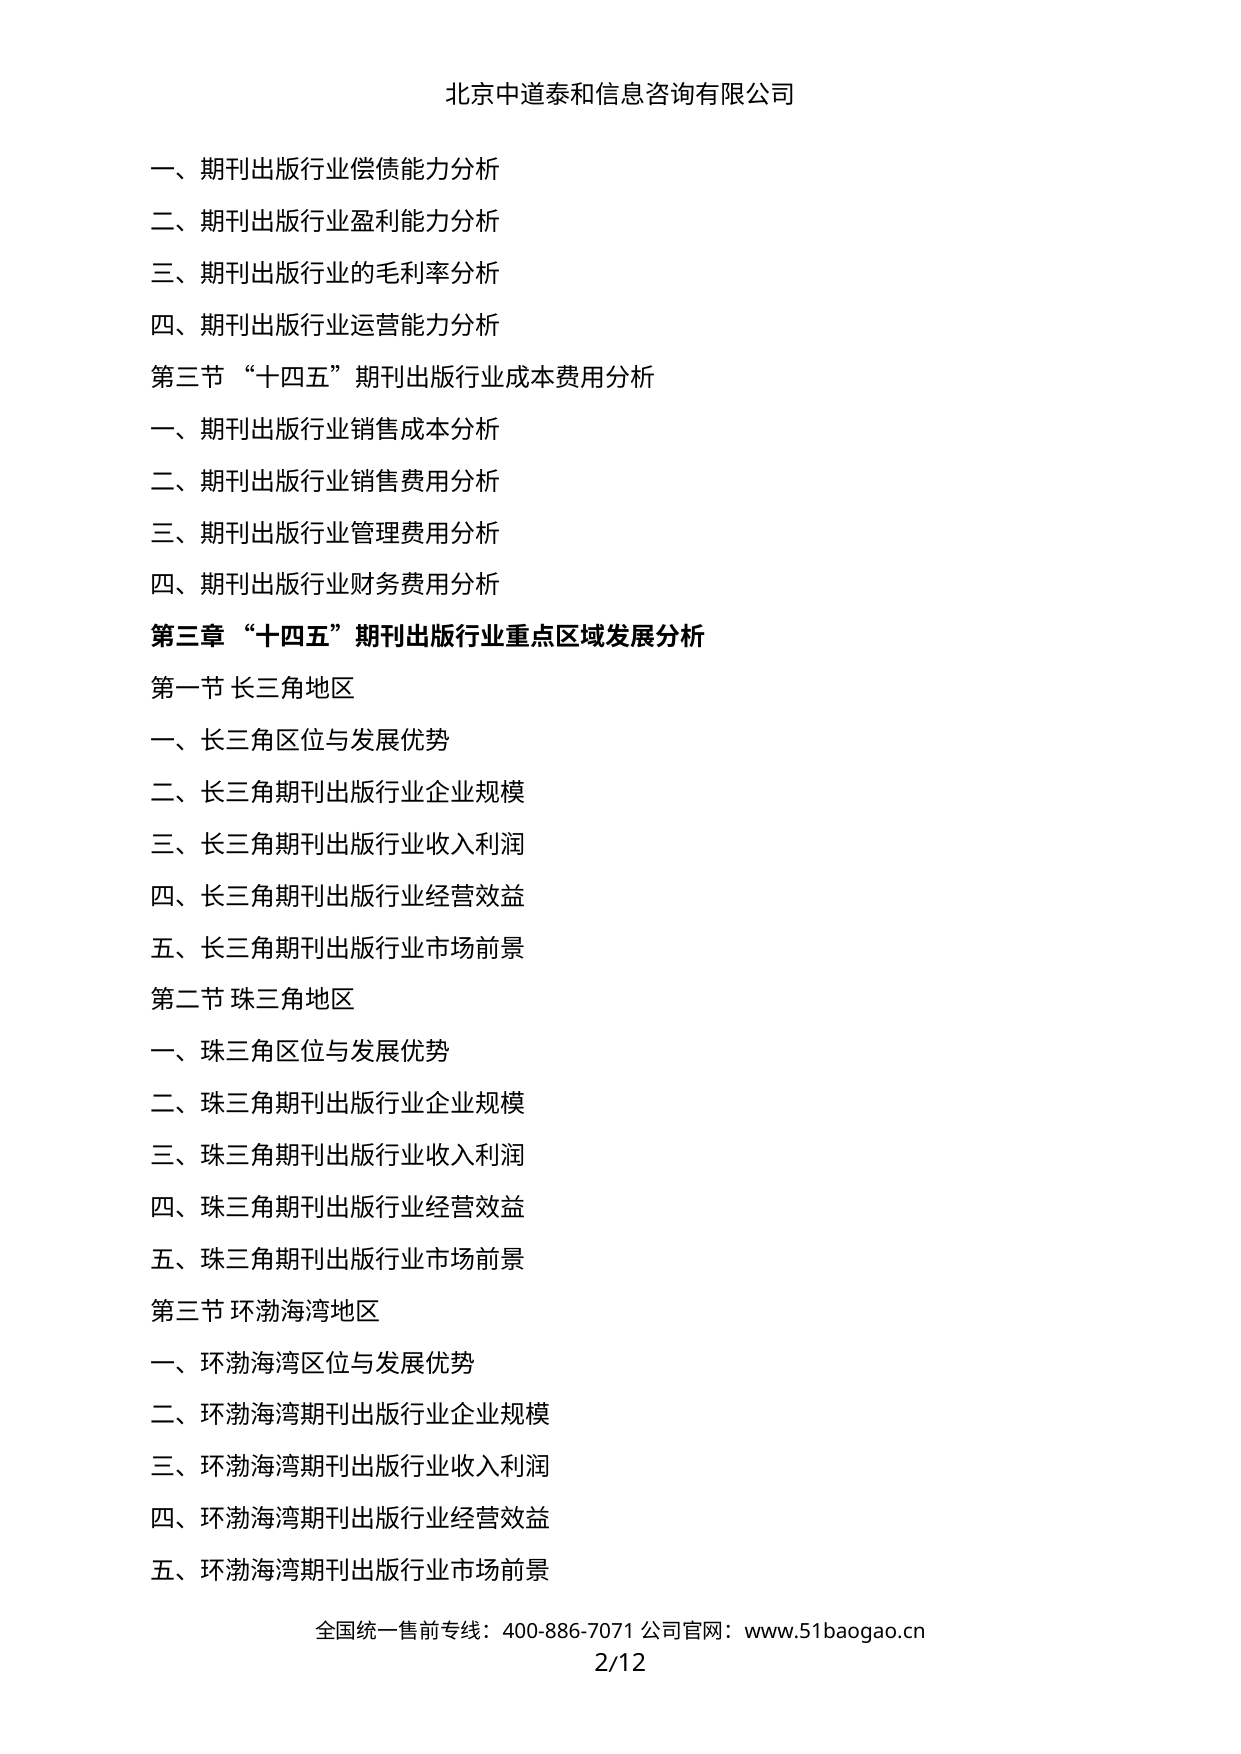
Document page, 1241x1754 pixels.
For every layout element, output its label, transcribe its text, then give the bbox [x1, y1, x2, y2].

text 一、环渤海湾区位与发展优势 [150, 1343, 1090, 1379]
text 二、环渤海湾期刊出版行业企业规模 [150, 1395, 1090, 1431]
text 三、期刊出版行业管理费用分析 [150, 513, 1090, 549]
text 一、长三角区位与发展优势 [150, 721, 1090, 757]
text 二、长三角期刊出版行业企业规模 [150, 772, 1090, 809]
text 三、环渤海湾期刊出版行业收入利润 [150, 1447, 1090, 1483]
text 第三节 “十四五”期刊出版行业成本费用分析 [150, 357, 1090, 394]
text 一、期刊出版行业销售成本分析 [150, 409, 1090, 446]
text 四、期刊出版行业运营能力分析 [150, 306, 1090, 342]
text 三、珠三角期刊出版行业收入利润 [150, 1136, 1090, 1172]
text 四、环渤海湾期刊出版行业经营效益 [150, 1499, 1090, 1535]
text 二、珠三角期刊出版行业企业规模 [150, 1084, 1090, 1120]
text 三、长三角期刊出版行业收入利润 [150, 824, 1090, 861]
text 二、期刊出版行业盈利能力分析 [150, 202, 1090, 238]
text 三、期刊出版行业的毛利率分析 [150, 254, 1090, 290]
text 第三章 “十四五”期刊出版行业重点区域发展分析 [150, 617, 1090, 653]
text 一、期刊出版行业偿债能力分析 [150, 150, 1090, 186]
text 第三节 环渤海湾地区 [150, 1291, 1090, 1327]
text 第一节 长三角地区 [150, 669, 1090, 705]
text 第二节 珠三角地区 [150, 980, 1090, 1016]
text 二、期刊出版行业销售费用分析 [150, 461, 1090, 497]
text 一、珠三角区位与发展优势 [150, 1032, 1090, 1068]
text 四、长三角期刊出版行业经营效益 [150, 876, 1090, 912]
text 五、珠三角期刊出版行业市场前景 [150, 1239, 1090, 1276]
text 四、期刊出版行业财务费用分析 [150, 565, 1090, 601]
text 五、长三角期刊出版行业市场前景 [150, 928, 1090, 964]
text 四、珠三角期刊出版行业经营效益 [150, 1187, 1090, 1224]
text 五、环渤海湾期刊出版行业市场前景 [150, 1551, 1090, 1587]
